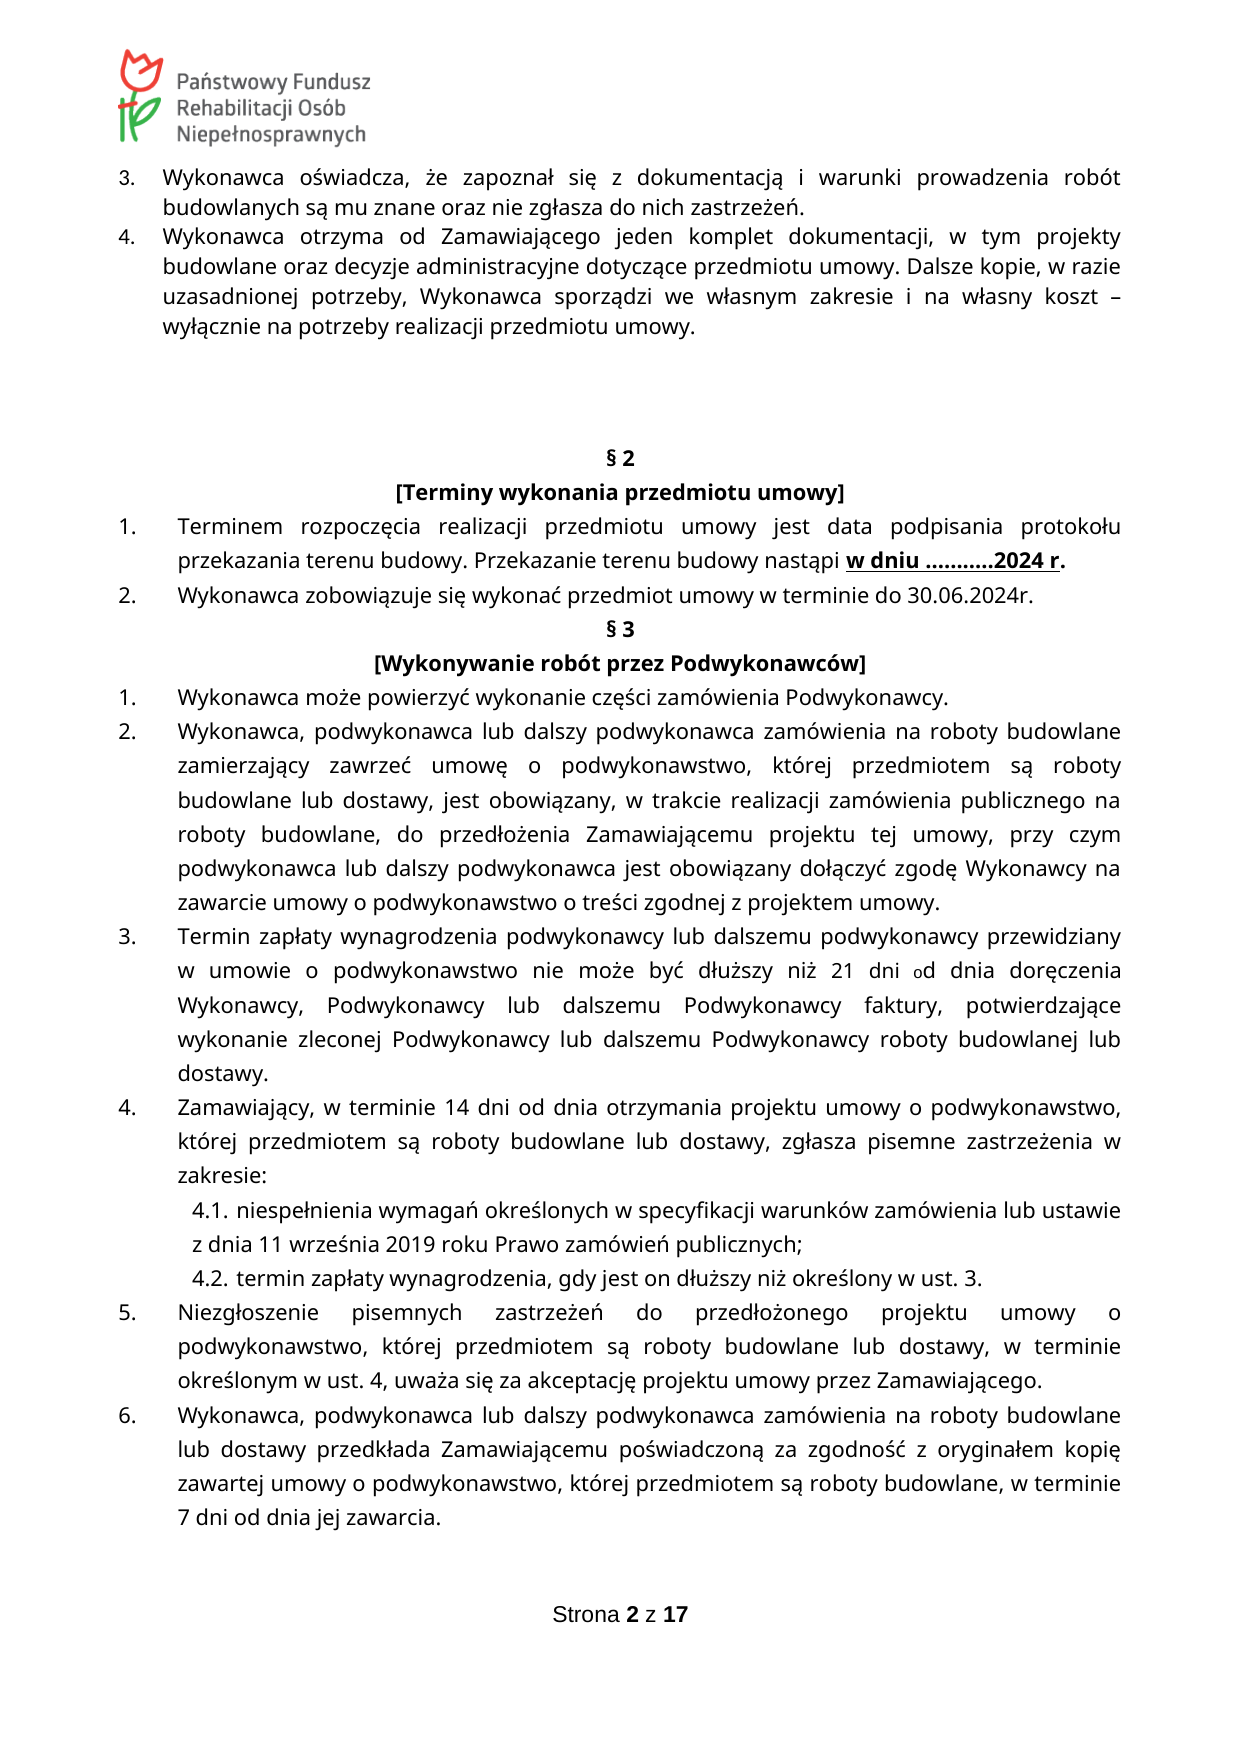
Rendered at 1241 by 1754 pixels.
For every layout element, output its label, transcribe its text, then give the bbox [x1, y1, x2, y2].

list Wykonawca oświadcza, że zapoznał się z dokumentacją i warunki prowadzenia robót budowlanych są mu znane oraz nie zgłasza do nich zastrzeżeń. [118, 162, 1122, 221]
text 1. Wykonawca może powierzyć wykonanie części zamówienia Podwykonawcy. [118, 682, 1122, 712]
text [Terminy wykonania przedmiotu umowy] [118, 477, 1122, 507]
text § 3 [118, 614, 1122, 644]
text 6. Wykonawca, podwykonawca lub dalszy podwykonawca zamówienia na roboty budowlane lub dostawy przedkłada Zamawiającemu poświadczoną za zgodność z oryginałem kopię zawartej umowy o podwykonawstwo, której przedmiotem są roboty budowlane, w terminie 7 dni od dnia jej zawarcia. [118, 1400, 1122, 1532]
list Terminem rozpoczęcia realizacji przedmiotu umowy jest data podpisania protokołu przekazania terenu budowy. Przekazanie terenu budowy nastąpi w dniu …….….2024 r. [118, 511, 1122, 575]
text [Wykonywanie robót przez Podwykonawców] [118, 648, 1122, 678]
text 4. Zamawiający, w terminie 14 dni od dnia otrzymania projektu umowy o podwykonawstwo, której przedmiotem są roboty budowlane lub dostawy, zgłasza pisemne zastrzeżenia w zakresie: [118, 1092, 1122, 1190]
text 3. Termin zapłaty wynagrodzenia podwykonawcy lub dalszemu podwykonawcy przewidziany w umowie o podwykonawstwo nie może być dłuższy niż 21 dni od dnia doręczenia Wykonawcy, Podwykonawcy lub dalszemu Podwykonawcy faktury, potwierdzające wykonanie zleconej Podwykonawcy lub dalszemu Podwykonawcy roboty budowlanej lub dostawy. [118, 921, 1122, 1088]
list Wykonawca otrzyma od Zamawiającego jeden komplet dokumentacji, w tym projekty budowlane oraz decyzje administracyjne dotyczące przedmiotu umowy. Dalsze kopie, w razie uzasadnionej potrzeby, Wykonawca sporządzi we własnym zakresie i na własny koszt – wyłącznie na potrzeby realizacji przedmiotu umowy. [118, 221, 1122, 341]
text § 2 [118, 443, 1122, 473]
text 4.2. termin zapłaty wynagrodzenia, gdy jest on dłuższy niż określony w ust. 3. [192, 1263, 1122, 1293]
text 4.1. niespełnienia wymagań określonych w specyfikacji warunków zamówienia lub ustawie z dnia 11 września 2019 roku Prawo zamówień publicznych; [192, 1195, 1122, 1259]
picture [118, 35, 371, 158]
list Wykonawca zobowiązuje się wykonać przedmiot umowy w terminie do 30.06.2024r. [118, 580, 1122, 609]
text 5. Niezgłoszenie pisemnych zastrzeżeń do przedłożonego projektu umowy o podwykonawstwo, której przedmiotem są roboty budowlane lub dostawy, w terminie określonym w ust. 4, uważa się za akceptację projektu umowy przez Zamawiającego. [118, 1297, 1122, 1395]
text 2. Wykonawca, podwykonawca lub dalszy podwykonawca zamówienia na roboty budowlane zamierzający zawrzeć umowę o podwykonawstwo, której przedmiotem są roboty budowlane lub dostawy, jest obowiązany, w trakcie realizacji zamówienia publicznego na roboty budowlane, do przedłożenia Zamawiającemu projektu tej umowy, przy czym podwykonawca lub dalszy podwykonawca jest obowiązany dołączyć zgodę Wykonawcy na zawarcie umowy o podwykonawstwo o treści zgodnej z projektem umowy. [118, 716, 1122, 917]
